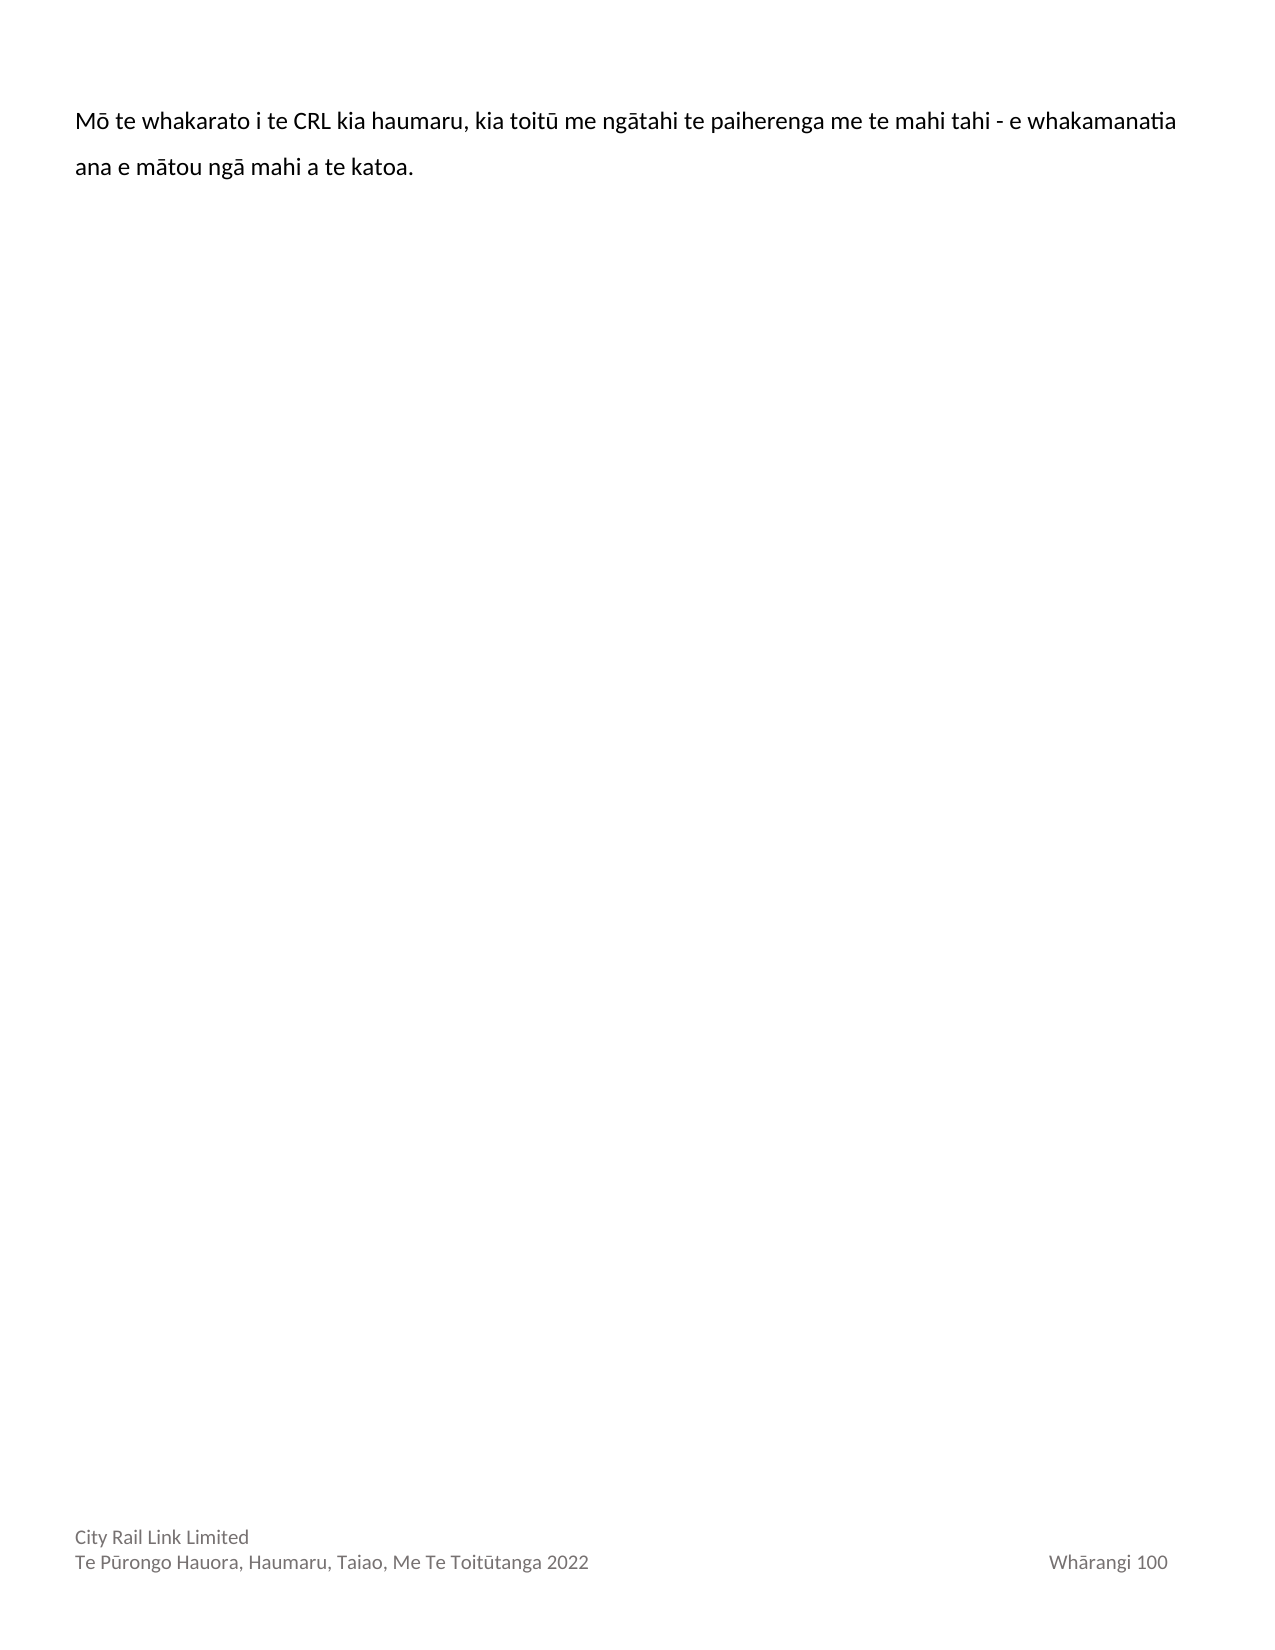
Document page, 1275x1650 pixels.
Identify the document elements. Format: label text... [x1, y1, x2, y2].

text Mō te whakarato i te CRL kia haumaru, kia toitū me ngātahi te paiherenga me te mahi tahi - e whakamanatia ana e mātou ngā mahi a te katoa. [75, 106, 1200, 182]
